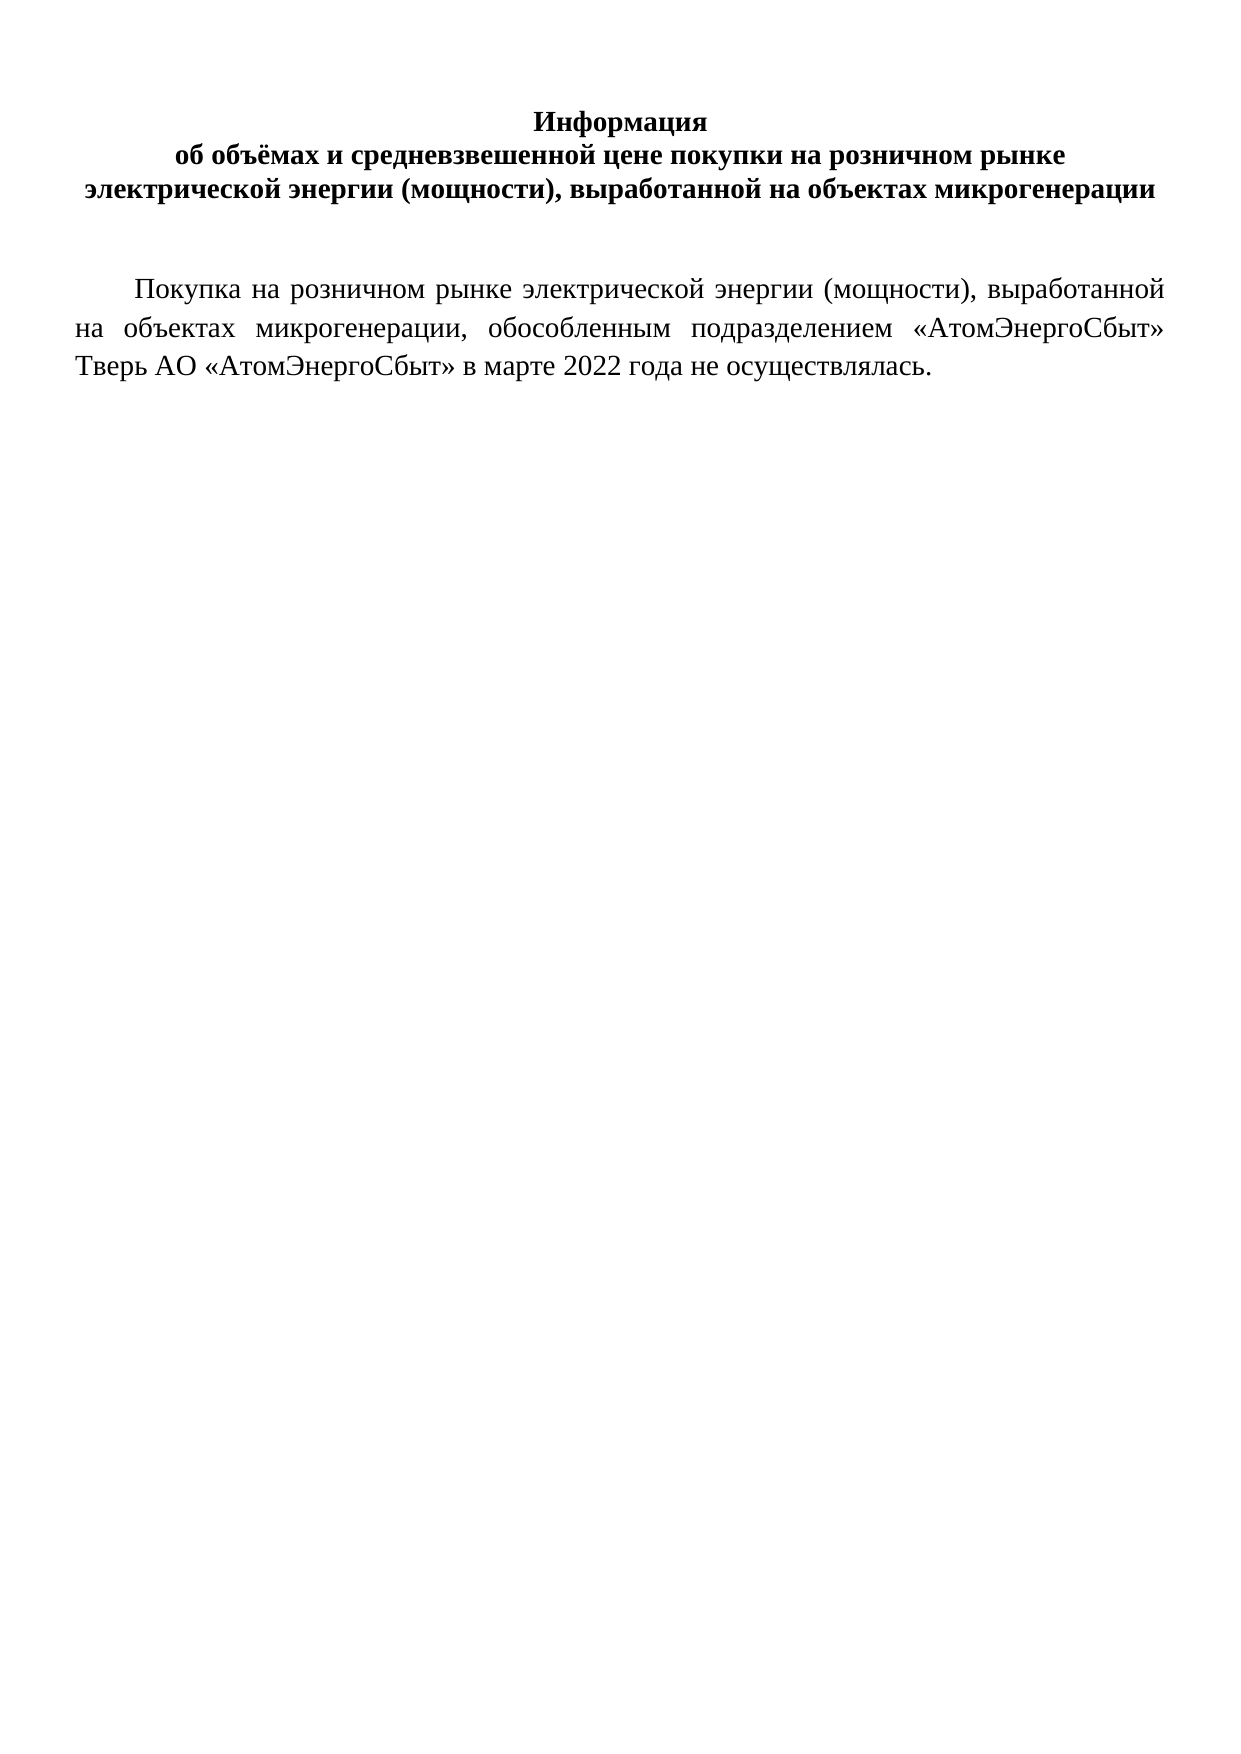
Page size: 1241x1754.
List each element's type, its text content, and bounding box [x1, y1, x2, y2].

text Информация [75, 104, 1165, 137]
text Покупка на розничном рынке электрической энергии (мощности), выработанной на объектах микрогенерации, обособленным подразделением «АтомЭнергоСбыт» Тверь АО «АтомЭнергоСбыт» в марте 2022 года не осуществлялась. [75, 271, 1165, 382]
text об объёмах и средневзвешенной цене покупки на розничном рынке электрической энергии (мощности), выработанной на объектах микрогенерации [75, 137, 1165, 204]
